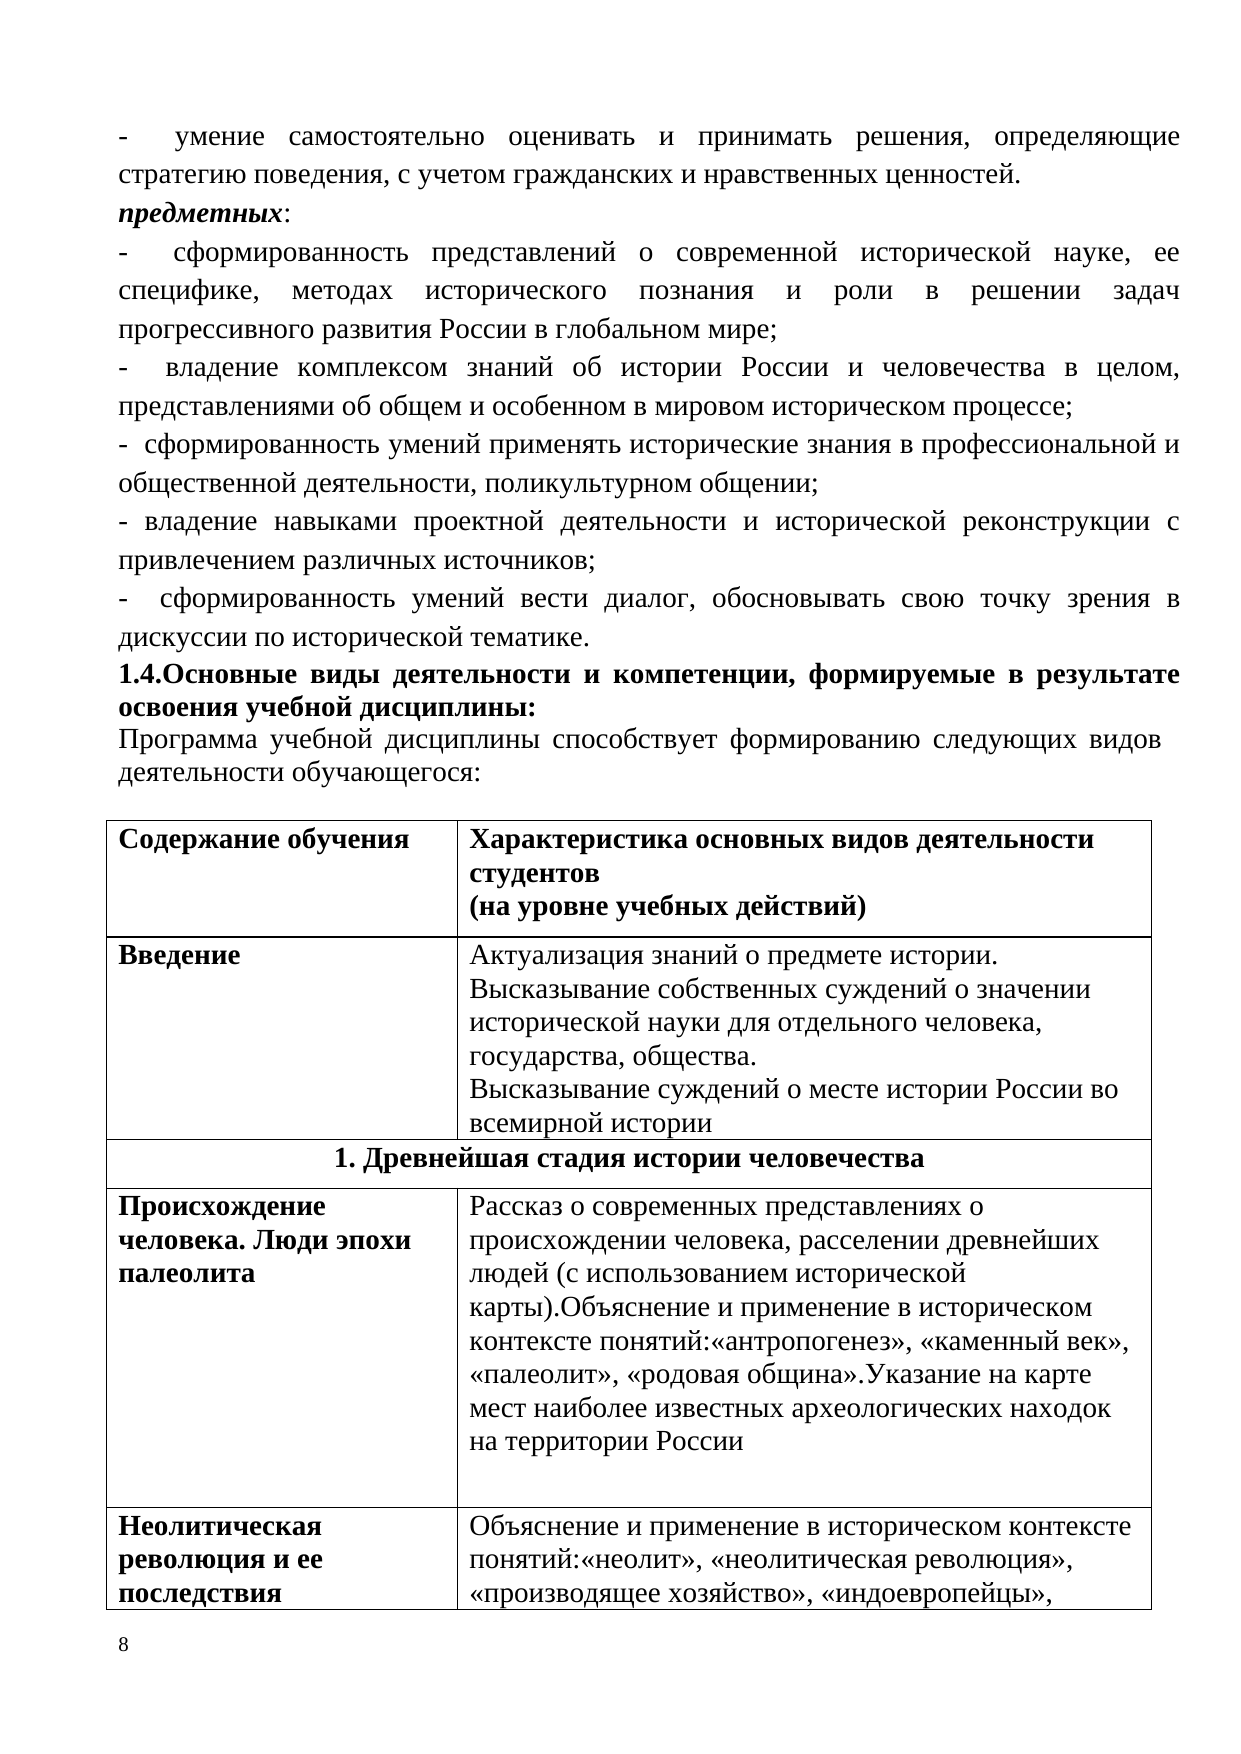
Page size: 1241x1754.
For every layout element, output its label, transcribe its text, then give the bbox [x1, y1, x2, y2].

text - владение комплексом знаний об истории России и человечества в целом, представлениями об общем и особенном в мировом историческом процессе; [118, 349, 1181, 421]
table_header Содержание обучения [107, 821, 457, 936]
text - владение навыками проектной деятельности и исторической реконструкции с привлечением различных источников; [118, 503, 1181, 576]
table_header Характеристика основных видов деятельности студентов (на уровне учебных действий) [458, 821, 1151, 936]
table_cell Происхождение человека. Люди эпохи палеолита [107, 1189, 457, 1507]
text предметных: [118, 195, 1181, 229]
text - сформированность умений применять исторические знания в профессиональной и общественной деятельности, поликультурном общении; [118, 426, 1181, 498]
text - сформированность умений вести диалог, обосновывать свою точку зрения в дискуссии по исторической тематике. [118, 581, 1181, 653]
text - сформированность представлений о современной исторической науке, ее специфике, методах исторического познания и роли в решении задач прогрессивного развития России в глобальном мире; [118, 234, 1181, 344]
table_cell Актуализация знаний о предмете истории. Высказывание собственных суждений о значении исторической науки для отдельного человека, государства, общества. Высказывание суждений о месте истории России во всемирной истории [458, 938, 1151, 1139]
table_cell Введение [107, 938, 457, 1139]
text 1.4.Основные виды деятельности и компетенции, формируемые в результате освоения учебной дисциплины: [118, 658, 1181, 723]
text - умение самостоятельно оценивать и принимать решения, определяющие стратегию поведения, с учетом гражданских и нравственных ценностей. [118, 118, 1181, 190]
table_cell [458, 1508, 1151, 1609]
text Программа учебной дисциплины способствует формированию следующих видов деятельности обучающегося: [118, 723, 1162, 788]
table_cell 1. Древнейшая стадия истории человечества [107, 1140, 1151, 1187]
table_cell Рассказ о современных представлениях о происхождении человека, расселении древнейших людей (с использованием исторической карты).Объяснение и применение в историческом контексте понятий:«антропогенез», «каменный век», «палеолит», «родовая община».Указание на карте мест наиболее известных археологических находок на территории России [458, 1189, 1151, 1507]
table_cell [107, 1508, 457, 1609]
